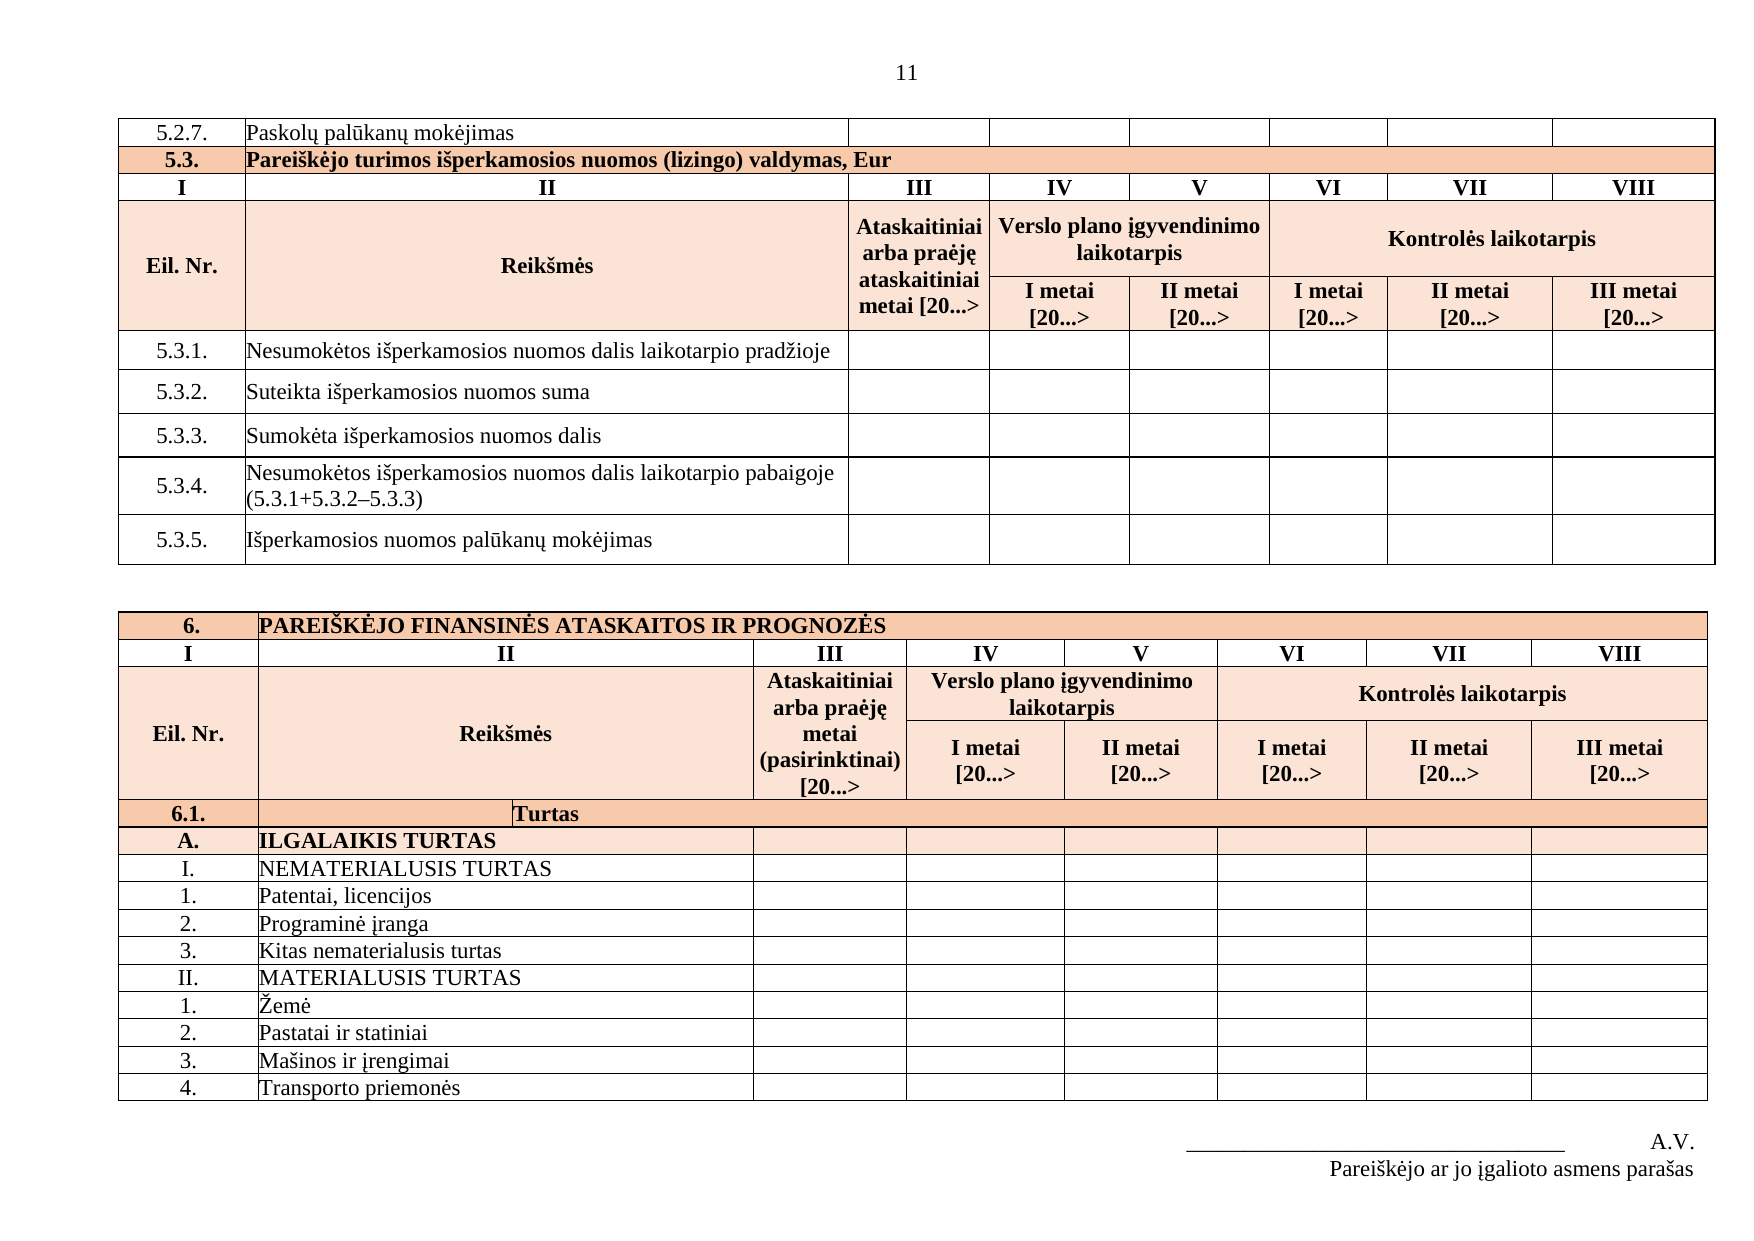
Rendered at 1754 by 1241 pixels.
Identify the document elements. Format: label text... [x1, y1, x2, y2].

table_cell VIII [1553, 174, 1714, 200]
table_cell [1367, 1019, 1531, 1046]
table_cell Suteikta išperkamosios nuomos suma [246, 370, 848, 413]
table_cell A. [119, 828, 258, 854]
table_cell Pareiškėjo turimos išperkamosios nuomos (lizingo) valdymas, Eur [246, 147, 1714, 173]
table_cell [990, 119, 1129, 146]
table_cell [1218, 882, 1366, 909]
table_cell Transporto priemonės [259, 1074, 753, 1100]
table_cell Nesumokėtos išperkamosios nuomos dalis laikotarpio pradžioje [246, 331, 848, 369]
table_cell 5.2.7. [119, 119, 245, 146]
table_cell Reikšmės [246, 201, 848, 330]
table_cell II. [119, 965, 258, 991]
table_cell [1388, 515, 1552, 563]
table_cell 5.3.5. [119, 515, 245, 563]
table_cell [1065, 882, 1217, 909]
table_cell [1065, 1074, 1217, 1100]
table_cell [990, 515, 1129, 563]
table_cell VI [1270, 174, 1387, 200]
table_cell [1065, 910, 1217, 936]
table_cell [990, 458, 1129, 513]
table_cell II [246, 174, 848, 200]
table_cell V [1130, 174, 1269, 200]
table_cell II metai [20...> [1367, 721, 1531, 799]
table_cell [1065, 1019, 1217, 1046]
table_cell [1065, 965, 1217, 991]
table_cell [907, 855, 1064, 881]
table_cell [1367, 910, 1531, 936]
table_cell [1367, 1047, 1531, 1073]
table_cell NEMATERIALUSIS TURTAS [259, 855, 753, 881]
table_cell [1218, 828, 1366, 854]
table_cell 5.3. [119, 147, 245, 173]
table_cell Išperkamosios nuomos palūkanų mokėjimas [246, 515, 848, 563]
table_cell [1218, 1047, 1366, 1073]
table_cell Ataskaitiniai arba praėję metai (pasirinktinai) [20...> [754, 667, 906, 799]
table_cell [1532, 1047, 1707, 1073]
table_cell [1532, 855, 1707, 881]
table_cell [1367, 937, 1531, 963]
table_cell II metai [20...> [1388, 277, 1552, 330]
table_cell Sumokėta išperkamosios nuomos dalis [246, 414, 848, 456]
table_cell Programinė įranga [259, 910, 753, 936]
table_cell III metai [20...> [1532, 721, 1707, 799]
table_cell [1218, 855, 1366, 881]
table_cell [849, 458, 989, 513]
table_cell [1270, 458, 1387, 513]
table_cell II [259, 640, 753, 666]
table_cell [1270, 331, 1387, 369]
table_cell [1218, 1019, 1366, 1046]
table_cell VII [1367, 640, 1531, 666]
table_cell [1218, 1074, 1366, 1100]
table_cell Eil. Nr. [119, 667, 258, 799]
table_cell [1270, 515, 1387, 563]
table_cell 2. [119, 1019, 258, 1046]
table_cell [1218, 910, 1366, 936]
table_cell [990, 331, 1129, 369]
table_cell [754, 965, 906, 991]
table_cell III metai [20...> [1553, 277, 1714, 330]
table_cell I metai [20...> [990, 277, 1129, 330]
table_cell 5.3.1. [119, 331, 245, 369]
table_cell [754, 828, 906, 854]
table_cell II metai [20...> [1130, 277, 1269, 330]
table_header 6. [119, 613, 258, 639]
table_cell [754, 855, 906, 881]
table_header PAREIŠKĖJO FINANSINĖS ATASKAITOS IR PROGNOZĖS [259, 613, 1707, 639]
table_cell [259, 800, 512, 826]
table_cell Eil. Nr. [119, 201, 245, 330]
table_cell [990, 414, 1129, 456]
table_cell [849, 414, 989, 456]
table_cell [1218, 937, 1366, 963]
table_cell [1388, 331, 1552, 369]
table_cell 3. [119, 1047, 258, 1073]
table_cell [1065, 937, 1217, 963]
table_cell III [754, 640, 906, 666]
table_cell [1532, 937, 1707, 963]
table_cell [754, 937, 906, 963]
table_cell [754, 1047, 906, 1073]
table_cell ILGALAIKIS TURTAS [259, 828, 753, 854]
table_cell [1130, 515, 1269, 563]
table_cell [754, 1019, 906, 1046]
table_cell [1270, 370, 1387, 413]
table_cell [1367, 1074, 1531, 1100]
table_cell [907, 1047, 1064, 1073]
table_cell [1130, 414, 1269, 456]
table_cell [907, 828, 1064, 854]
table_cell [907, 992, 1064, 1018]
table_cell I metai [20...> [907, 721, 1064, 799]
table_cell VII [1388, 174, 1552, 200]
table_cell [907, 937, 1064, 963]
table_cell [990, 370, 1129, 413]
table_cell [1553, 331, 1714, 369]
table_cell Žemė [259, 992, 753, 1018]
table_cell [1270, 414, 1387, 456]
table_cell Nesumokėtos išperkamosios nuomos dalis laikotarpio pabaigoje (5.3.1+5.3.2–5.3.3) [246, 458, 848, 513]
table_cell [1367, 882, 1531, 909]
table_cell [1065, 1047, 1217, 1073]
table_cell [1388, 119, 1552, 146]
table_cell 5.3.3. [119, 414, 245, 456]
table_cell [849, 515, 989, 563]
table_cell 1. [119, 882, 258, 909]
table_cell [1532, 1074, 1707, 1100]
table_cell [1553, 119, 1714, 146]
table_cell [1532, 1019, 1707, 1046]
table_cell Reikšmės [259, 667, 753, 799]
table_cell [1553, 458, 1714, 513]
table_cell 2. [119, 910, 258, 936]
table_cell 5.3.2. [119, 370, 245, 413]
table_cell [1367, 965, 1531, 991]
table_cell [1367, 992, 1531, 1018]
table_cell [907, 1074, 1064, 1100]
table_cell [1532, 910, 1707, 936]
table_cell IV [907, 640, 1064, 666]
table_cell 3. [119, 937, 258, 963]
table_cell 5.3.4. [119, 458, 245, 513]
table_cell [1065, 828, 1217, 854]
table_cell [1532, 965, 1707, 991]
table_cell [1270, 119, 1387, 146]
table_cell V [1065, 640, 1217, 666]
table_cell I metai [20...> [1270, 277, 1387, 330]
table_cell [1532, 828, 1707, 854]
table_cell [754, 882, 906, 909]
table_cell VIII [1532, 640, 1707, 666]
table_cell MATERIALUSIS TURTAS [259, 965, 753, 991]
table_cell [1388, 458, 1552, 513]
table_cell Patentai, licencijos [259, 882, 753, 909]
table_cell II metai [20...> [1065, 721, 1217, 799]
table_cell [907, 1019, 1064, 1046]
table_cell [1130, 331, 1269, 369]
table_cell Kontrolės laikotarpis [1218, 667, 1707, 720]
table_cell [1065, 855, 1217, 881]
table_cell [1130, 119, 1269, 146]
table_cell [907, 882, 1064, 909]
table_cell [1553, 515, 1714, 563]
table_cell Paskolų palūkanų mokėjimas [246, 119, 848, 146]
table_cell [1218, 965, 1366, 991]
table_cell [1065, 992, 1217, 1018]
table_cell I [119, 174, 245, 200]
table_cell [1553, 414, 1714, 456]
table_cell IV [990, 174, 1129, 200]
table_cell [754, 1074, 906, 1100]
table_cell I. [119, 855, 258, 881]
table_cell 6.1. [119, 800, 258, 826]
table_cell [1388, 414, 1552, 456]
table_cell [1130, 458, 1269, 513]
table_cell [907, 965, 1064, 991]
table_cell [1367, 828, 1531, 854]
table_cell Pastatai ir statiniai [259, 1019, 753, 1046]
table_cell [1130, 370, 1269, 413]
table_cell Verslo plano įgyvendinimo laikotarpis [907, 667, 1217, 720]
table_cell [1532, 992, 1707, 1018]
table_cell Ataskaitiniai arba praėję ataskaitiniai metai [20...> [849, 201, 989, 330]
table_cell 4. [119, 1074, 258, 1100]
table_cell Turtas [513, 800, 1707, 826]
table_cell [907, 910, 1064, 936]
table_cell VI [1218, 640, 1366, 666]
table_cell [754, 992, 906, 1018]
table_cell [1532, 882, 1707, 909]
table_cell 1. [119, 992, 258, 1018]
table_cell Kitas nematerialusis turtas [259, 937, 753, 963]
table_cell Verslo plano įgyvendinimo laikotarpis [990, 201, 1269, 276]
table_cell [849, 119, 989, 146]
table_cell [1553, 370, 1714, 413]
table_cell Mašinos ir įrengimai [259, 1047, 753, 1073]
table_cell [849, 331, 989, 369]
table_cell [1388, 370, 1552, 413]
table_cell I metai [20...> [1218, 721, 1366, 799]
table_cell [1367, 855, 1531, 881]
table_cell I [119, 640, 258, 666]
table_cell III [849, 174, 989, 200]
table_cell [754, 910, 906, 936]
table_cell Kontrolės laikotarpis [1270, 201, 1714, 276]
table_cell [1218, 992, 1366, 1018]
table_cell [849, 370, 989, 413]
